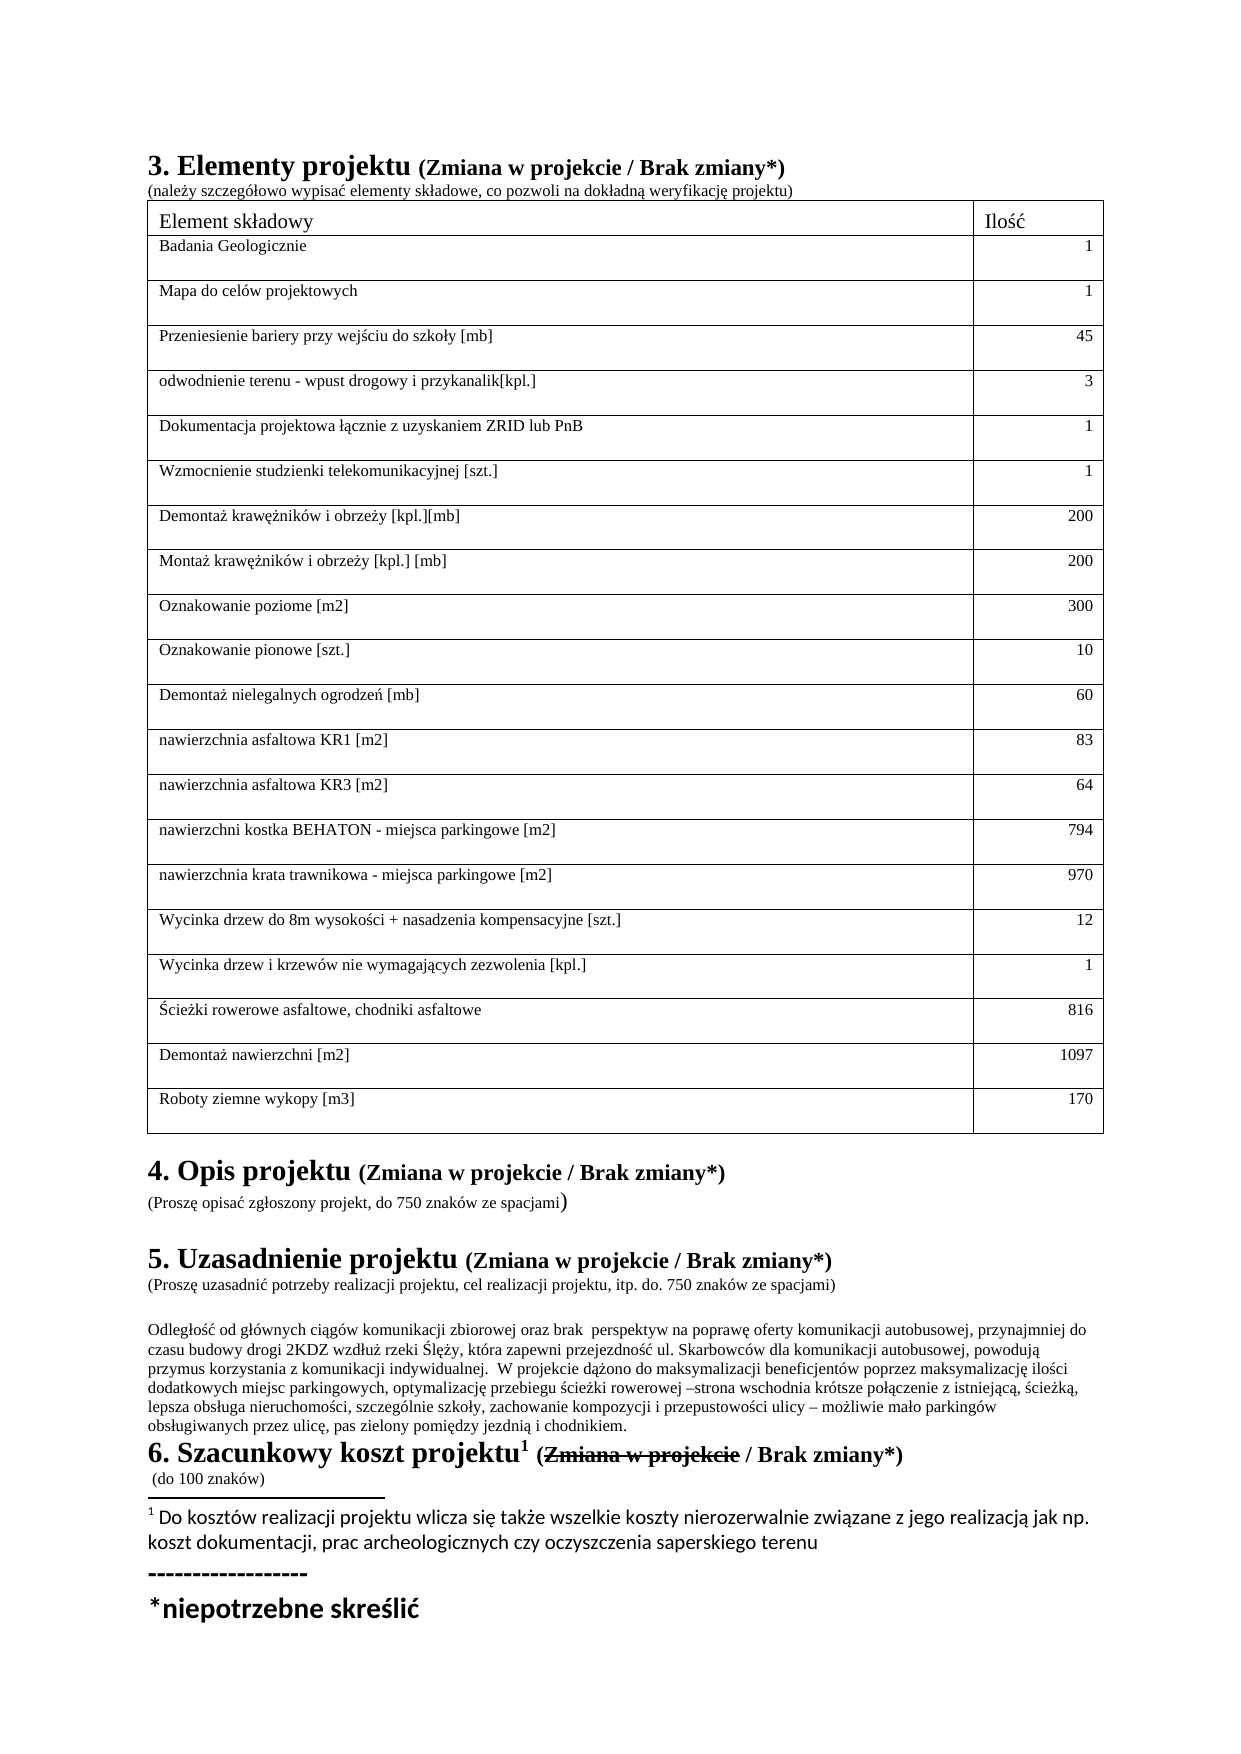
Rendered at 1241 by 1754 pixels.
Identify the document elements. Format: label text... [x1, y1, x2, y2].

table_cell 1 [974, 955, 1103, 998]
table_cell Oznakowanie pionowe [szt.] [148, 640, 973, 684]
table_cell 1 [974, 281, 1103, 325]
table_cell Wycinka drzew do 8m wysokości + nasadzenia kompensacyjne [szt.] [148, 910, 973, 953]
table_cell odwodnienie terenu - wpust drogowy i przykanalik[kpl.] [148, 371, 973, 415]
text (należy szczegółowo wypisać elementy składowe, co pozwoli na dokładną weryfikację projektu) [148, 181, 1093, 200]
table_header Ilość [974, 201, 1103, 235]
table_cell 64 [974, 775, 1103, 819]
table_cell Demontaż nawierzchni [m2] [148, 1044, 973, 1088]
table_cell nawierzchni kostka BEHATON - miejsca parkingowe [m2] [148, 820, 973, 864]
table_cell 300 [974, 595, 1103, 639]
table_cell Demontaż nielegalnych ogrodzeń [mb] [148, 685, 973, 729]
table_cell 200 [974, 506, 1103, 549]
table_cell Roboty ziemne wykopy [m3] [148, 1089, 973, 1133]
table_cell Dokumentacja projektowa łącznie z uzyskaniem ZRID lub PnB [148, 416, 973, 459]
table_cell 170 [974, 1089, 1103, 1133]
table_cell Wzmocnienie studzienki telekomunikacyjnej [szt.] [148, 461, 973, 504]
text (Proszę opisać zgłoszony projekt, do 750 znaków ze spacjami) [148, 1187, 1093, 1213]
table_cell 83 [974, 730, 1103, 774]
table_cell 1097 [974, 1044, 1103, 1088]
text (do 100 znaków) [148, 1469, 1093, 1488]
text 4. Opis projektu (Zmiana w projekcie / Brak zmiany*) [148, 1153, 1093, 1187]
table_header Element składowy [148, 201, 973, 235]
table_cell 970 [974, 865, 1103, 908]
table_cell Demontaż krawężników i obrzeży [kpl.][mb] [148, 506, 973, 549]
text 6. Szacunkowy koszt projektu (Zmiana w projekcie / Brak zmiany*) [148, 1435, 1093, 1469]
table_cell 10 [974, 640, 1103, 684]
table_cell 12 [974, 910, 1103, 953]
table_cell Oznakowanie poziome [m2] [148, 595, 973, 639]
table_cell 816 [974, 999, 1103, 1043]
table_cell nawierzchnia krata trawnikowa - miejsca parkingowe [m2] [148, 865, 973, 908]
table_cell 794 [974, 820, 1103, 864]
text 5. Uzasadnienie projektu (Zmiana w projekcie / Brak zmiany*) [148, 1241, 1093, 1275]
table_cell 60 [974, 685, 1103, 729]
table_cell Mapa do celów projektowych [148, 281, 973, 325]
text 3. Elementy projektu (Zmiana w projekcie / Brak zmiany*) [148, 148, 1093, 181]
table_cell 200 [974, 550, 1103, 594]
table_cell 1 [974, 236, 1103, 280]
table_cell Montaż krawężników i obrzeży [kpl.] [mb] [148, 550, 973, 594]
table_cell 3 [974, 371, 1103, 415]
text Odległość od głównych ciągów komunikacji zbiorowej oraz brak perspektyw na poprawę oferty komunikacji autobusowej, przynajmniej do czasu budowy drogi 2KDZ wzdłuż rzeki Ślęży, która zapewni przejezdność ul. Skarbowców dla komunikacji autobusowej, powodują przymus korzystania z komunikacji indywidualnej. W projekcie dążono do maksymalizacji beneficjentów poprzez maksymalizację ilości dodatkowych miejsc parkingowych, optymalizację przebiegu ścieżki rowerowej –strona wschodnia krótsze połączenie z istniejącą, ścieżką, lepsza obsługa nieruchomości, szczególnie szkoły, zachowanie kompozycji i przepustowości ulicy – możliwie mało parkingów obsługiwanych przez ulicę, pas zielony pomiędzy jezdnią i chodnikiem. [148, 1320, 1093, 1435]
table_cell Ścieżki rowerowe asfaltowe, chodniki asfaltowe [148, 999, 973, 1043]
table_cell 1 [974, 461, 1103, 504]
table_cell 45 [974, 326, 1103, 370]
table_cell nawierzchnia asfaltowa KR1 [m2] [148, 730, 973, 774]
table_cell Przeniesienie bariery przy wejściu do szkoły [mb] [148, 326, 973, 370]
table_cell nawierzchnia asfaltowa KR3 [m2] [148, 775, 973, 819]
table_cell Badania Geologicznie [148, 236, 973, 280]
table_cell Wycinka drzew i krzewów nie wymagających zezwolenia [kpl.] [148, 955, 973, 998]
table_cell 1 [974, 416, 1103, 459]
text (Proszę uzasadnić potrzeby realizacji projektu, cel realizacji projektu, itp. do. 750 znaków ze spacjami) [148, 1275, 1093, 1294]
